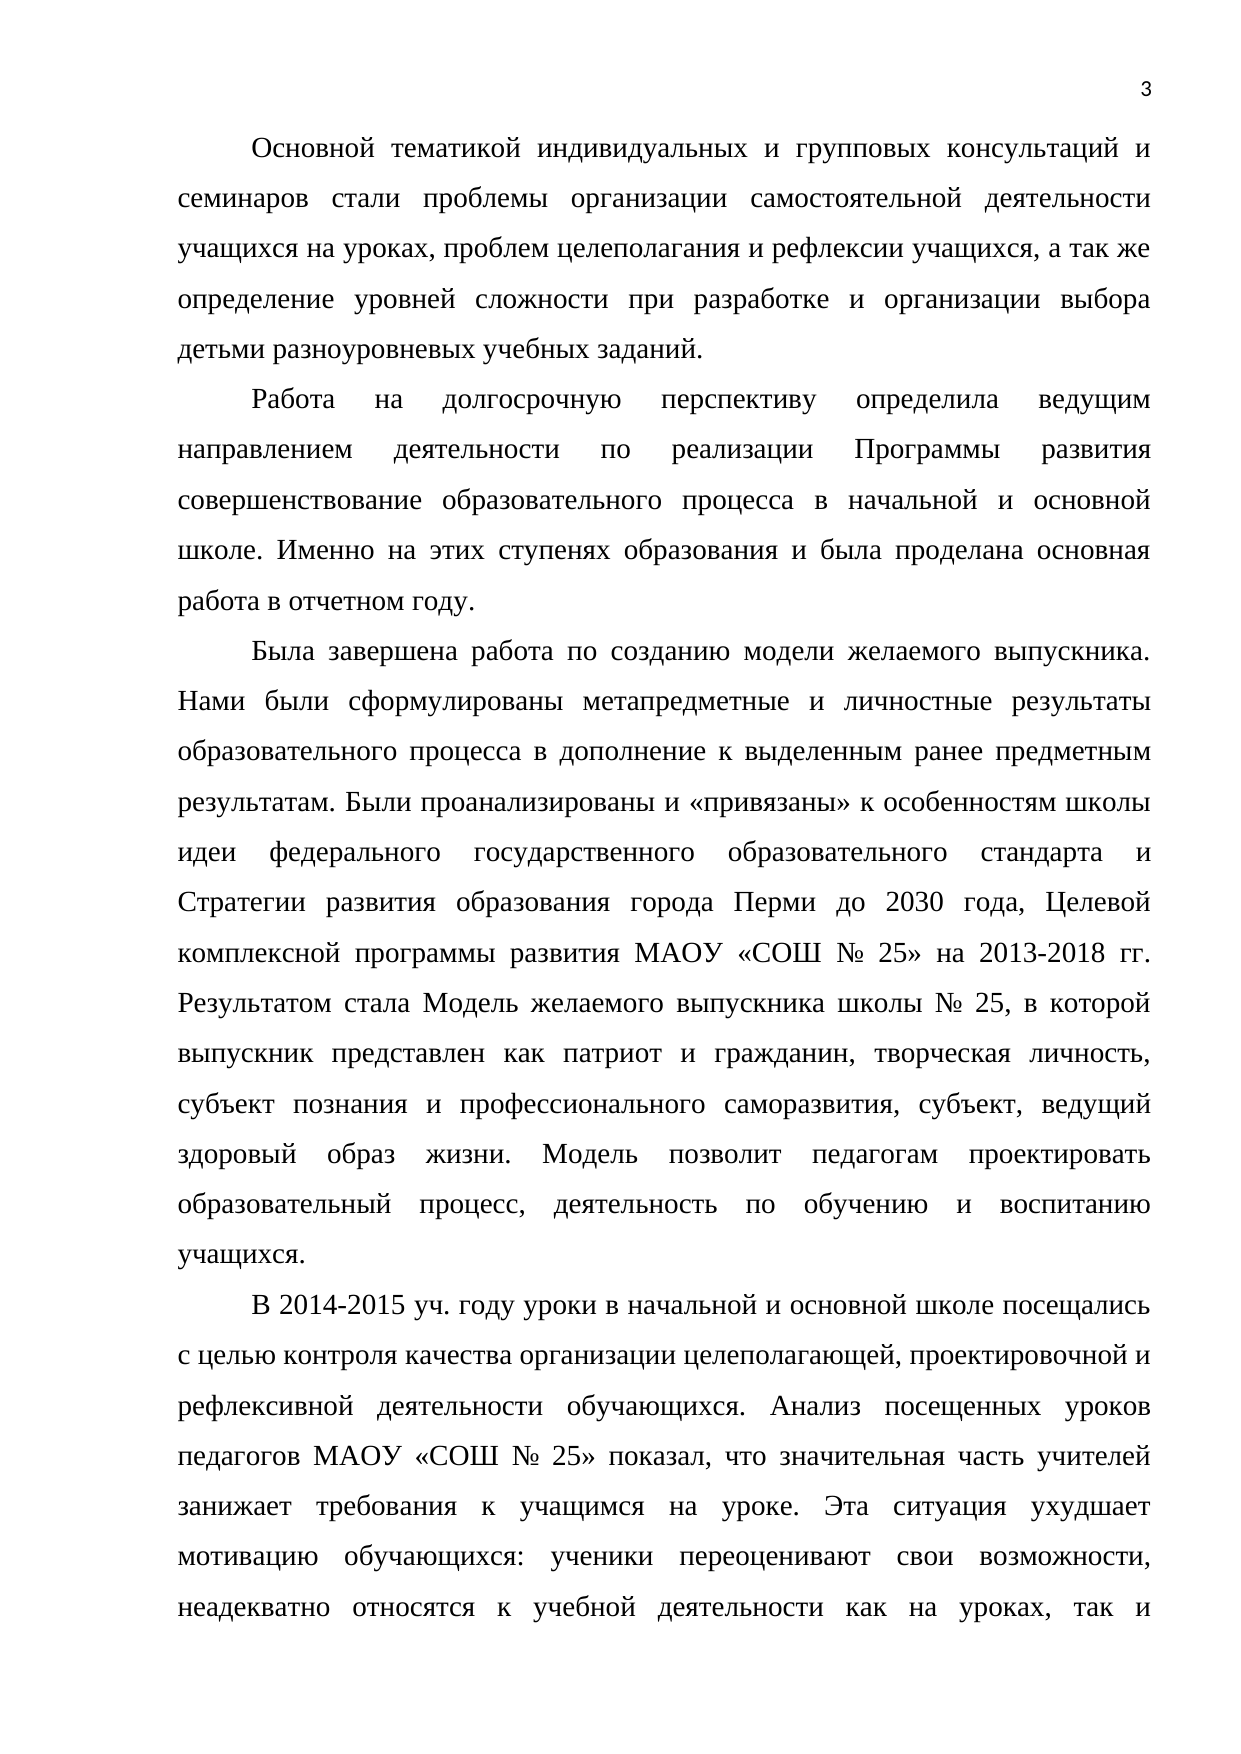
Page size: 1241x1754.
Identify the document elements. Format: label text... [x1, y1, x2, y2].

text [177, 1287, 1152, 1622]
text Работа на долгосрочную перспективу определила ведущим направлением деятельности по реализации Программы развития совершенствование образовательного процесса в начальной и основной школе. Именно на этих ступенях образования и была проделана основная работа в отчетном году. [177, 381, 1152, 616]
text Была завершена работа по созданию модели желаемого выпускника. Нами были сформулированы метапредметные и личностные результаты образовательного процесса в дополнение к выделенным ранее предметным результатам. Были проанализированы и «привязаны» к особенностям школы идеи федерального государственного образовательного стандарта и Стратегии развития образования города Перми до 2030 года, Целевой комплексной программы развития МАОУ «СОШ № 25» на 2013-2018 гг. Результатом стала Модель желаемого выпускника школы № 25, в которой выпускник представлен как патриот и гражданин, творческая личность, субъект познания и профессионального саморазвития, субъект, ведущий здоровый образ жизни. Модель позволит педагогам проектировать образовательный процесс, деятельность по обучению и воспитанию учащихся. [177, 633, 1152, 1270]
text Основной тематикой индивидуальных и групповых консультаций и семинаров стали проблемы организации самостоятельной деятельности учащихся на уроках, проблем целеполагания и рефлексии учащихся, а так же определение уровней сложности при разработке и организации выбора детьми разноуровневых учебных заданий. [177, 130, 1152, 364]
